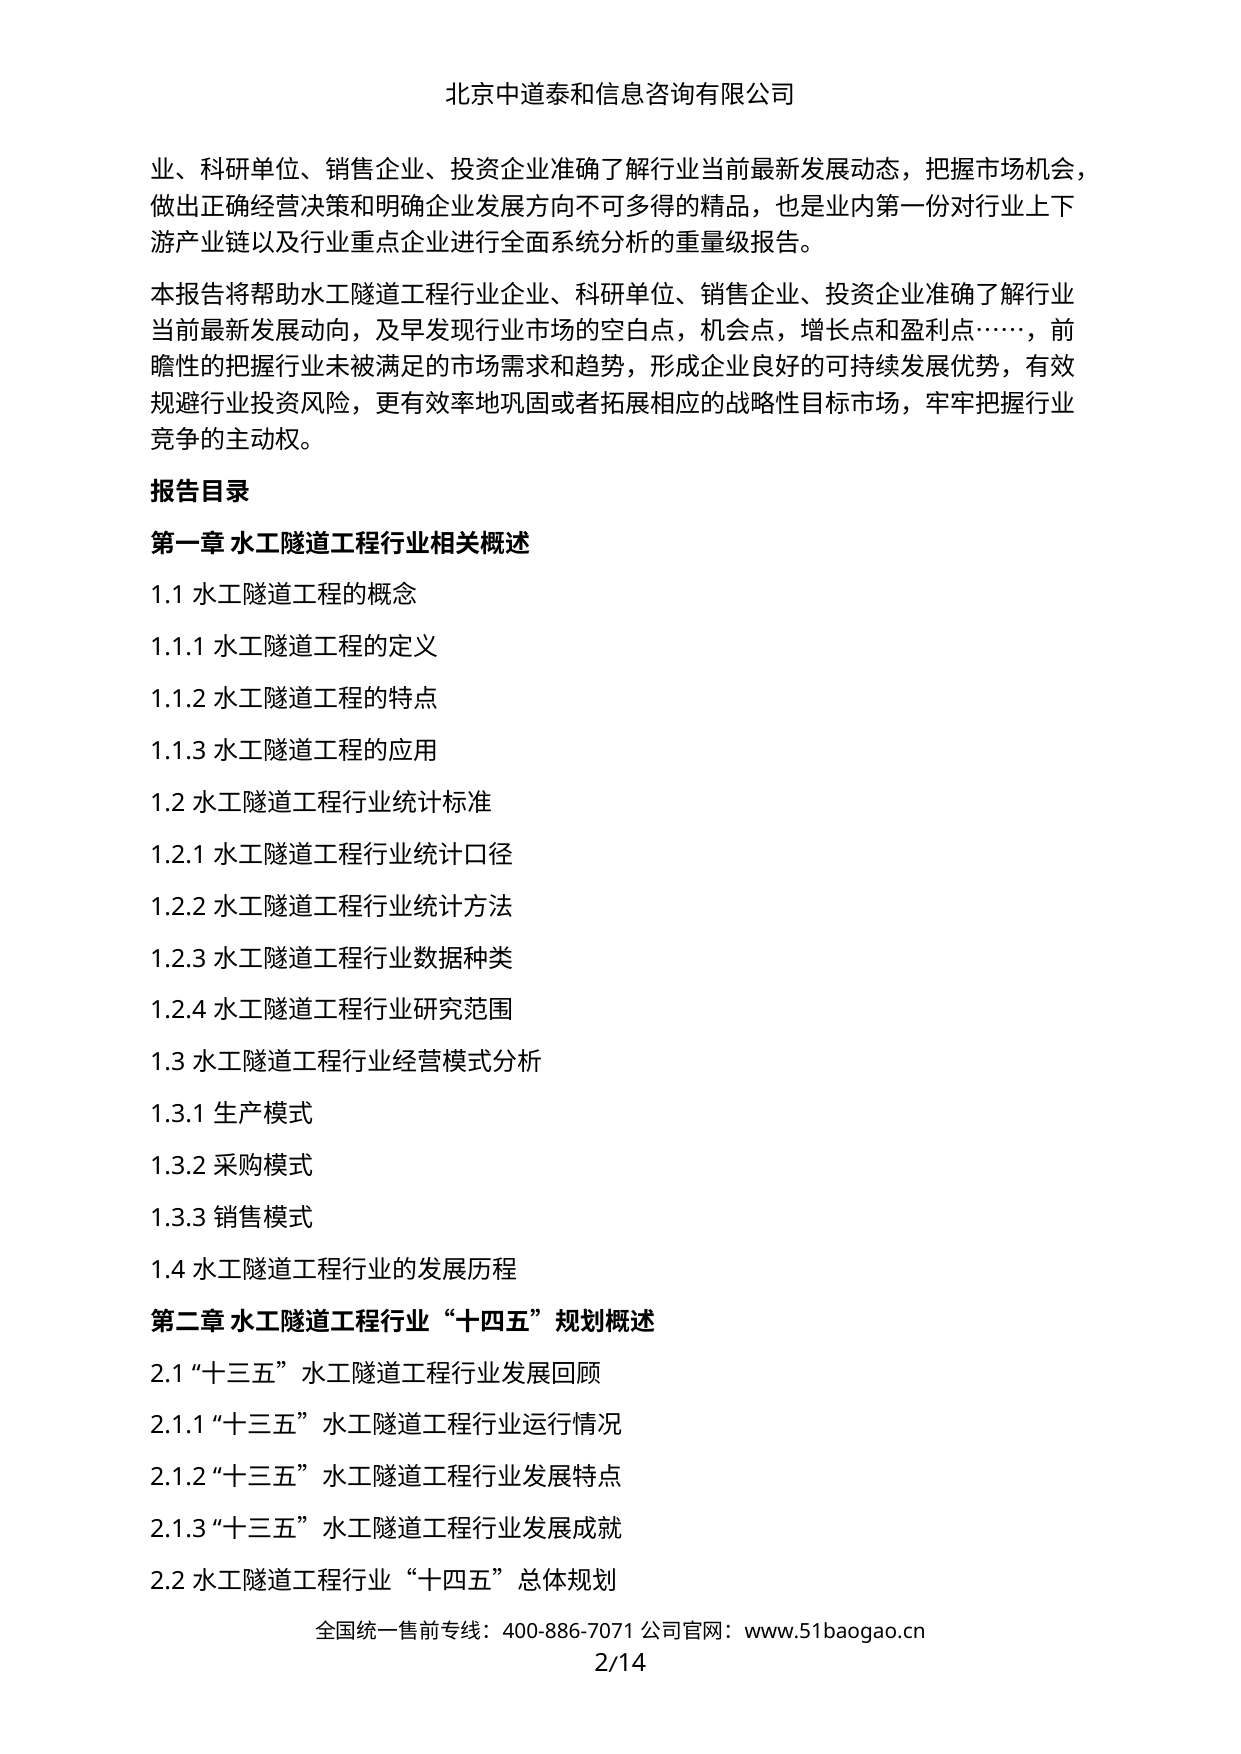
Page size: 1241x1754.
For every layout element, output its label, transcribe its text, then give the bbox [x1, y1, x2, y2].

text 第一章 水工隧道工程行业相关概述 [150, 523, 1090, 559]
text 2.1.2 “十三五”水工隧道工程行业发展特点 [150, 1457, 1090, 1493]
text 2.1.3 “十三五”水工隧道工程行业发展成就 [150, 1509, 1090, 1545]
text 1.2.3 水工隧道工程行业数据种类 [150, 938, 1090, 974]
text 本报告将帮助水工隧道工程行业企业、科研单位、销售企业、投资企业准确了解行业当前最新发展动向，及早发现行业市场的空白点，机会点，增长点和盈利点……，前瞻性的把握行业未被满足的市场需求和趋势，形成企业良好的可持续发展优势，有效规避行业投资风险，更有效率地巩固或者拓展相应的战略性目标市场，牢牢把握行业竞争的主动权。 [150, 274, 1090, 456]
text 1.1 水工隧道工程的概念 [150, 575, 1090, 611]
text 1.2 水工隧道工程行业统计标准 [150, 782, 1090, 819]
text 2.2 水工隧道工程行业“十四五”总体规划 [150, 1561, 1090, 1597]
text 1.3.3 销售模式 [150, 1197, 1090, 1234]
text 第二章 水工隧道工程行业“十四五”规划概述 [150, 1301, 1090, 1337]
text 1.3 水工隧道工程行业经营模式分析 [150, 1042, 1090, 1078]
text 1.1.2 水工隧道工程的特点 [150, 679, 1090, 715]
text 1.1.1 水工隧道工程的定义 [150, 627, 1090, 663]
text 1.2.2 水工隧道工程行业统计方法 [150, 886, 1090, 922]
text 2.1.1 “十三五”水工隧道工程行业运行情况 [150, 1405, 1090, 1441]
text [150, 150, 1090, 259]
text 1.3.1 生产模式 [150, 1094, 1090, 1130]
text 1.3.2 采购模式 [150, 1146, 1090, 1182]
text 1.4 水工隧道工程行业的发展历程 [150, 1249, 1090, 1286]
text 2.1 “十三五”水工隧道工程行业发展回顾 [150, 1353, 1090, 1389]
text 1.2.1 水工隧道工程行业统计口径 [150, 834, 1090, 871]
text 1.1.3 水工隧道工程的应用 [150, 731, 1090, 767]
text 1.2.4 水工隧道工程行业研究范围 [150, 990, 1090, 1026]
text 报告目录 [150, 471, 1090, 507]
